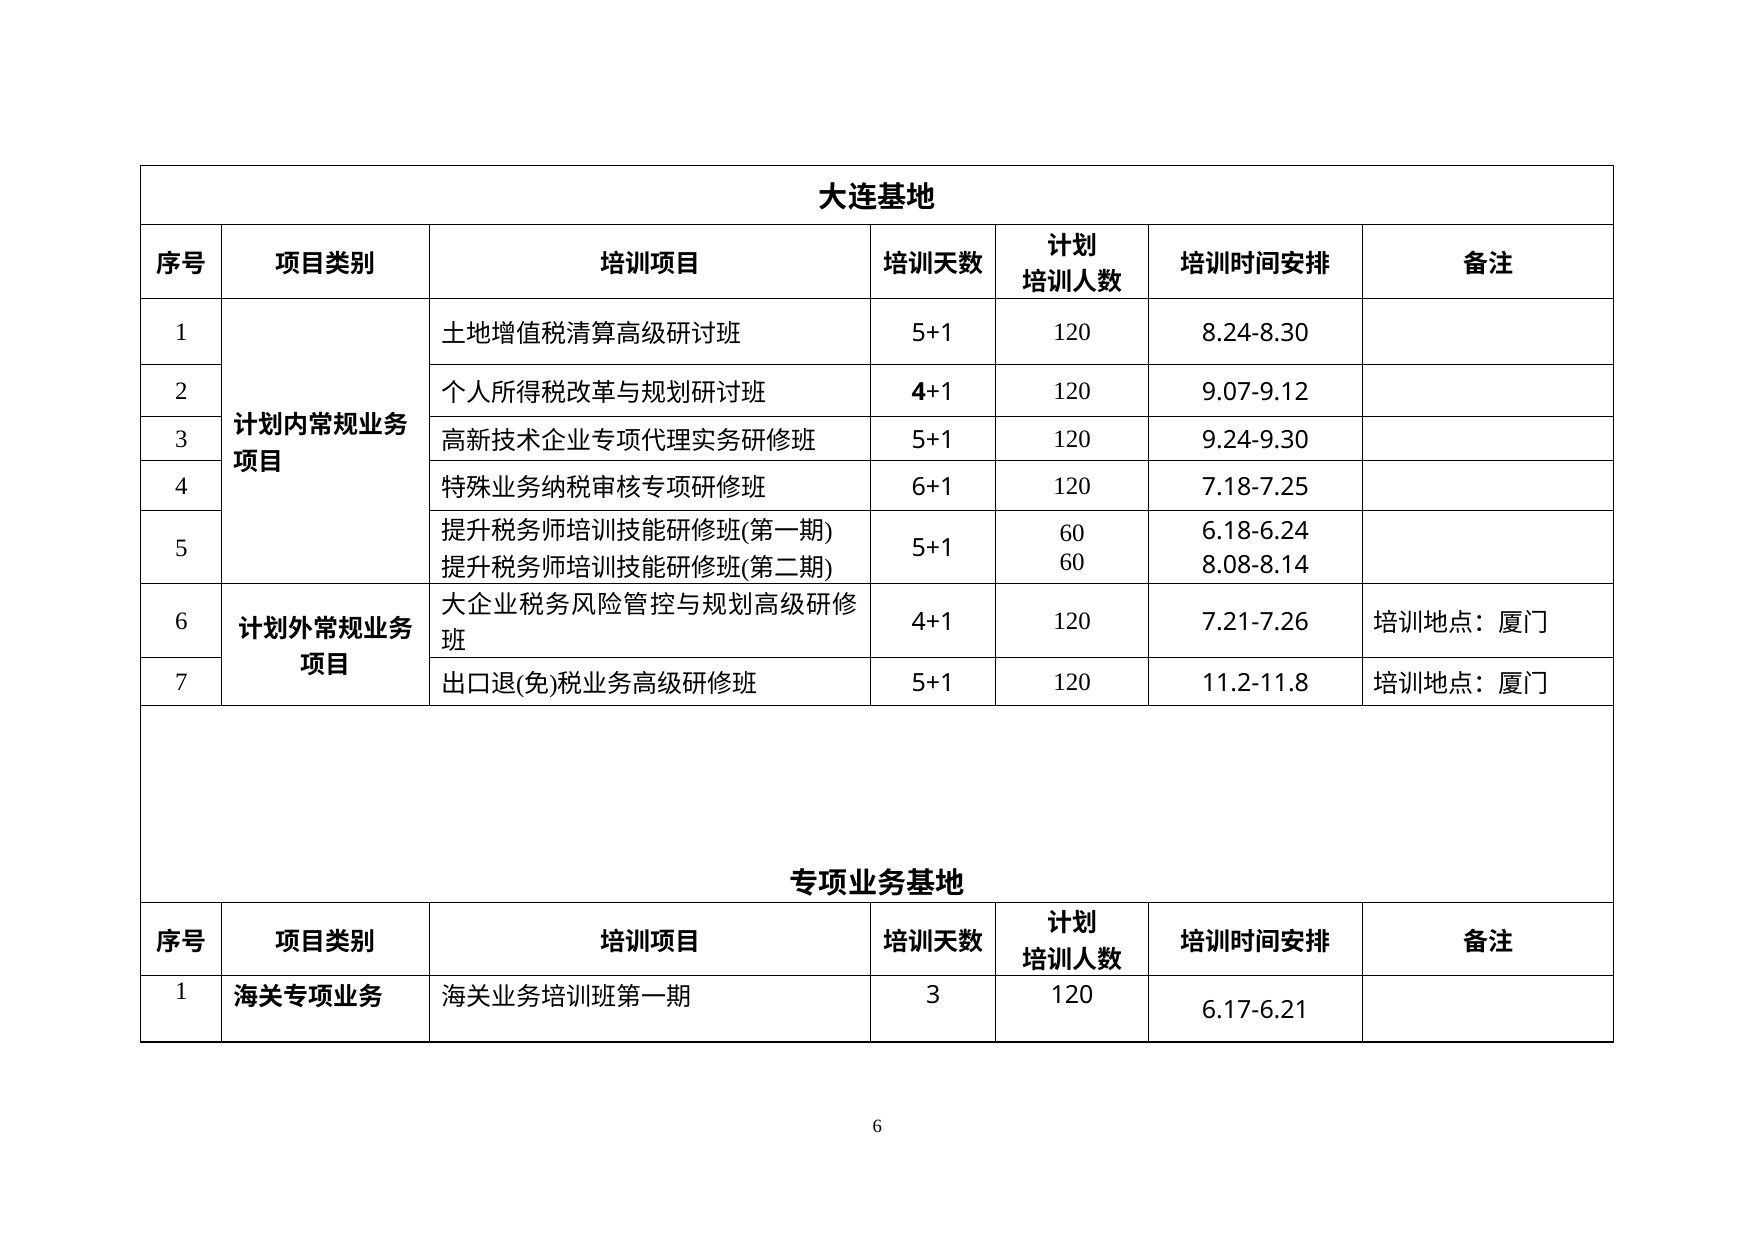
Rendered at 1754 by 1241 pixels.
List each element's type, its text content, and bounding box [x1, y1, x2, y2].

table_cell 海关专项业务 [222, 976, 429, 1041]
table_cell 培训项目 [430, 903, 870, 975]
table_cell 120 [996, 299, 1148, 364]
table_cell 120 [996, 584, 1148, 657]
table_cell 4+1 [871, 584, 995, 657]
table_cell 7 [141, 658, 221, 705]
table_cell [1363, 461, 1613, 510]
table_cell 7.21-7.26 [1149, 584, 1362, 657]
table_cell 计划 培训人数 [996, 903, 1148, 975]
table_cell 培训地点：厦门 [1363, 584, 1613, 657]
table_cell 土地增值税清算高级研讨班 [430, 299, 870, 364]
table_cell 120 [996, 976, 1148, 1041]
table_cell 计划 培训人数 [996, 225, 1148, 298]
table_cell 6.18-6.24 8.08-8.14 [1149, 511, 1362, 583]
table_cell 120 [996, 461, 1148, 510]
table_cell 7.18-7.25 [1149, 461, 1362, 510]
table_cell 5+1 [871, 417, 995, 460]
table_cell 培训时间安排 [1149, 225, 1362, 298]
table_cell 项目类别 [222, 903, 429, 975]
table_cell 高新技术企业专项代理实务研修班 [430, 417, 870, 460]
table_cell 培训天数 [871, 225, 995, 298]
table_cell 5+1 [871, 658, 995, 705]
table_cell [1363, 365, 1613, 416]
table_cell 备注 [1363, 225, 1613, 298]
table_cell [1363, 976, 1613, 1041]
table_cell 培训项目 [430, 225, 870, 298]
table_cell 11.2-11.8 [1149, 658, 1362, 705]
table_cell 1 [141, 976, 221, 1041]
table_cell 6.17-6.21 [1149, 976, 1362, 1041]
table_cell 120 [996, 417, 1148, 460]
table_cell 4+1 [871, 365, 995, 416]
table_cell 个人所得税改革与规划研讨班 [430, 365, 870, 416]
table_cell 提升税务师培训技能研修班(第一期) 提升税务师培训技能研修班(第二期) [430, 511, 870, 583]
table_cell 60 60 [996, 511, 1148, 583]
table_cell 3 [141, 417, 221, 460]
table_cell 9.24-9.30 [1149, 417, 1362, 460]
table_cell 备注 [1363, 903, 1613, 975]
table_cell 出口退(免)税业务高级研修班 [430, 658, 870, 705]
table_cell 4 [141, 461, 221, 510]
table_cell 专项业务基地 [141, 706, 1613, 902]
table_cell 120 [996, 658, 1148, 705]
table_cell 6+1 [871, 461, 995, 510]
table_cell 特殊业务纳税审核专项研修班 [430, 461, 870, 510]
table_cell 序号 [141, 903, 221, 975]
table_cell 6 [141, 584, 221, 657]
table_cell 序号 [141, 225, 221, 298]
table_cell 120 [996, 365, 1148, 416]
table_cell 2 [141, 365, 221, 416]
table_cell 大连基地 [141, 166, 1613, 224]
table_cell 5+1 [871, 299, 995, 364]
table_cell 9.07-9.12 [1149, 365, 1362, 416]
table_cell 5 [141, 511, 221, 583]
table_cell [1363, 417, 1613, 460]
table_cell 3 [871, 976, 995, 1041]
table_cell 1 [141, 299, 221, 364]
table_cell 项目类别 [222, 225, 429, 298]
table_cell 8.24-8.30 [1149, 299, 1362, 364]
table_cell 培训天数 [871, 903, 995, 975]
table_cell [1363, 511, 1613, 583]
table_cell [1363, 299, 1613, 364]
table_cell 培训地点：厦门 [1363, 658, 1613, 705]
table_cell 大企业税务风险管控与规划高级研修班 [430, 584, 870, 657]
table_cell 海关业务培训班第一期 [430, 976, 870, 1041]
table_cell 培训时间安排 [1149, 903, 1362, 975]
table_cell 计划内常规业务项目 [222, 299, 429, 583]
table_cell 计划外常规业务项目 [222, 584, 429, 705]
table_cell 5+1 [871, 511, 995, 583]
